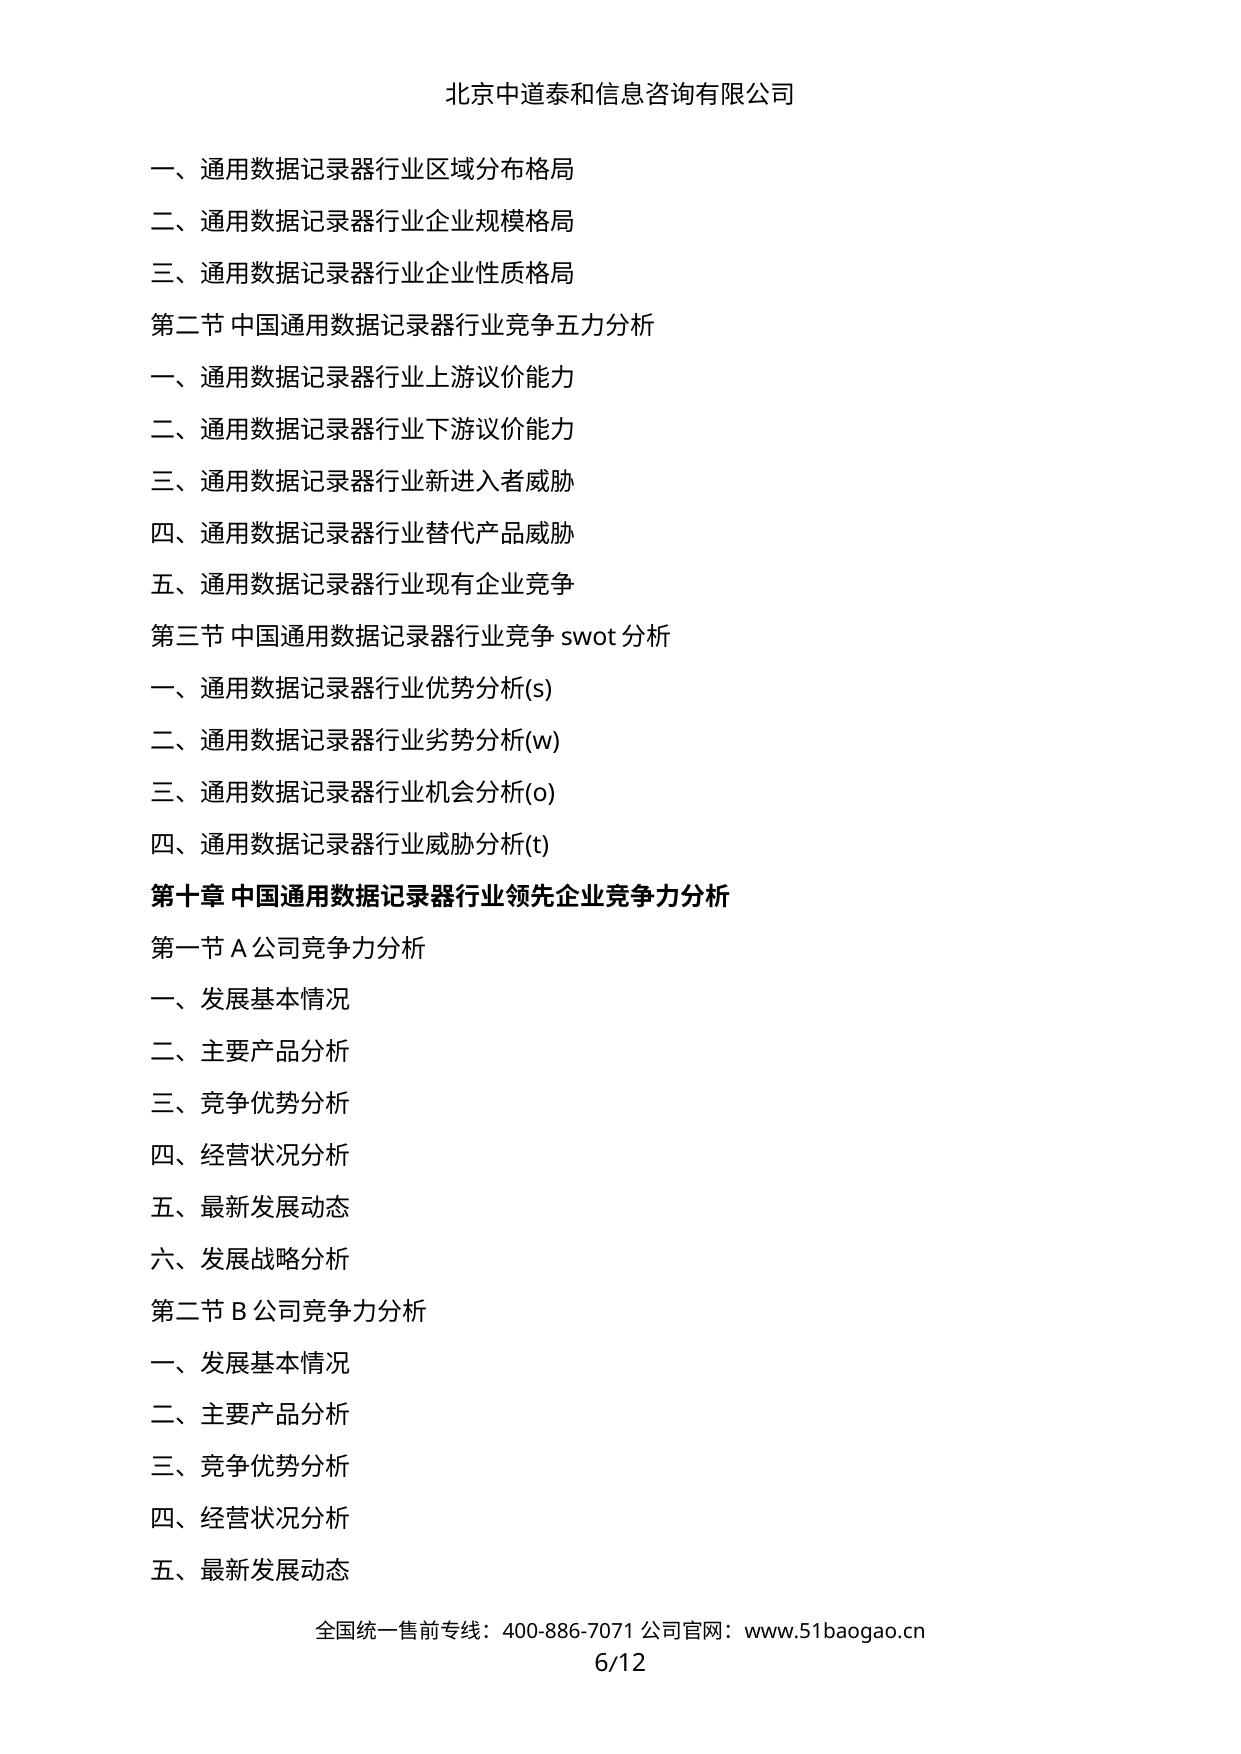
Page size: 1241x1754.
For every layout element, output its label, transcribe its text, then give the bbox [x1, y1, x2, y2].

text 三、通用数据记录器行业机会分析(o) [150, 772, 1090, 809]
text 五、最新发展动态 [150, 1187, 1090, 1224]
text 四、经营状况分析 [150, 1499, 1090, 1535]
text 四、通用数据记录器行业替代产品威胁 [150, 513, 1090, 549]
text 五、最新发展动态 [150, 1551, 1090, 1587]
text 第十章 中国通用数据记录器行业领先企业竞争力分析 [150, 876, 1090, 912]
text 二、通用数据记录器行业企业规模格局 [150, 202, 1090, 238]
text 五、通用数据记录器行业现有企业竞争 [150, 565, 1090, 601]
text 一、通用数据记录器行业区域分布格局 [150, 150, 1090, 186]
text 一、发展基本情况 [150, 1343, 1090, 1379]
text 一、通用数据记录器行业上游议价能力 [150, 357, 1090, 394]
text 六、发展战略分析 [150, 1239, 1090, 1276]
text 第二节 B公司竞争力分析 [150, 1291, 1090, 1327]
text 二、通用数据记录器行业劣势分析(w) [150, 721, 1090, 757]
text 二、通用数据记录器行业下游议价能力 [150, 409, 1090, 446]
text 二、主要产品分析 [150, 1395, 1090, 1431]
text 第一节 A公司竞争力分析 [150, 928, 1090, 964]
text 四、经营状况分析 [150, 1136, 1090, 1172]
text 三、竞争优势分析 [150, 1084, 1090, 1120]
text 第三节 中国通用数据记录器行业竞争swot分析 [150, 617, 1090, 653]
text 三、通用数据记录器行业企业性质格局 [150, 254, 1090, 290]
text 一、发展基本情况 [150, 980, 1090, 1016]
text 四、通用数据记录器行业威胁分析(t) [150, 824, 1090, 861]
text 一、通用数据记录器行业优势分析(s) [150, 669, 1090, 705]
text 三、通用数据记录器行业新进入者威胁 [150, 461, 1090, 497]
text 二、主要产品分析 [150, 1032, 1090, 1068]
text 第二节 中国通用数据记录器行业竞争五力分析 [150, 306, 1090, 342]
text 三、竞争优势分析 [150, 1447, 1090, 1483]
